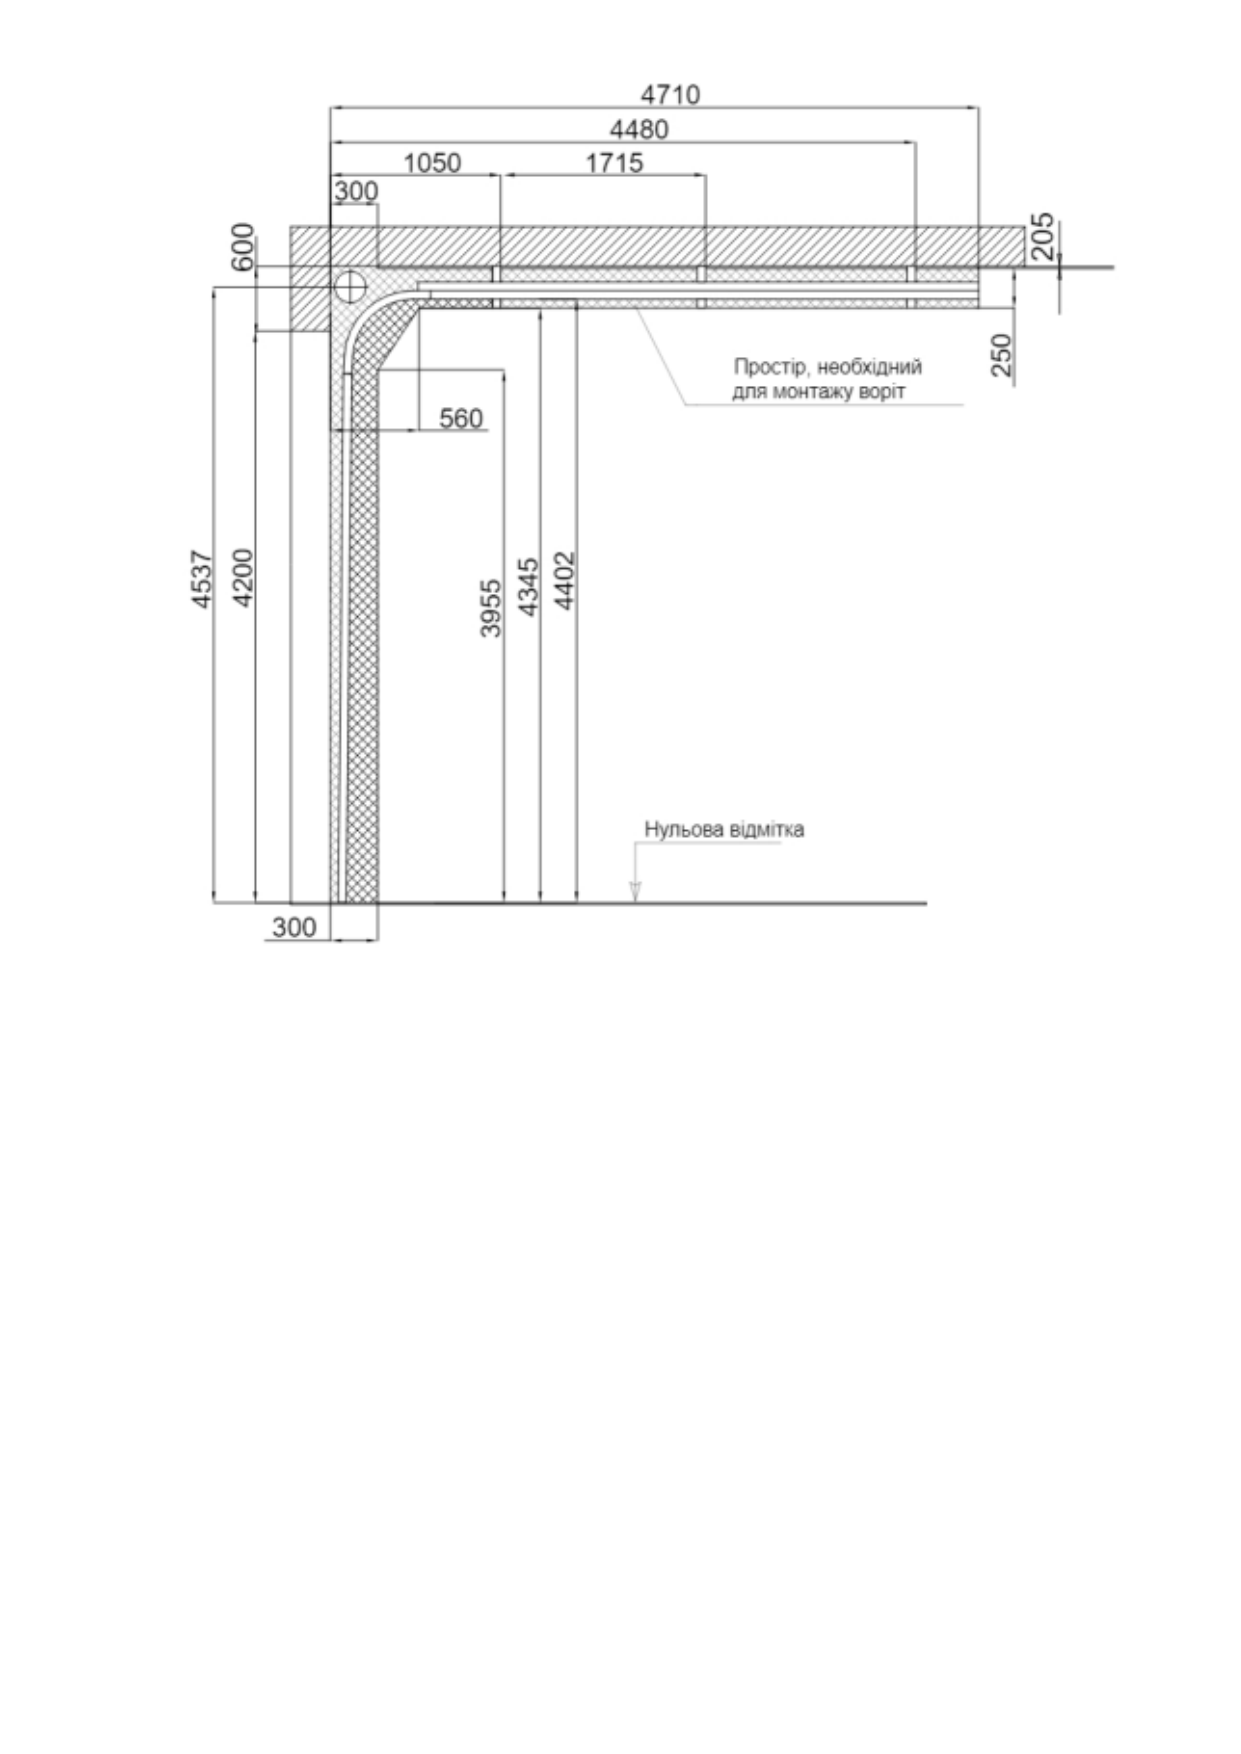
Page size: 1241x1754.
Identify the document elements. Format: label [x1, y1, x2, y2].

picture [147, 44, 1132, 961]
